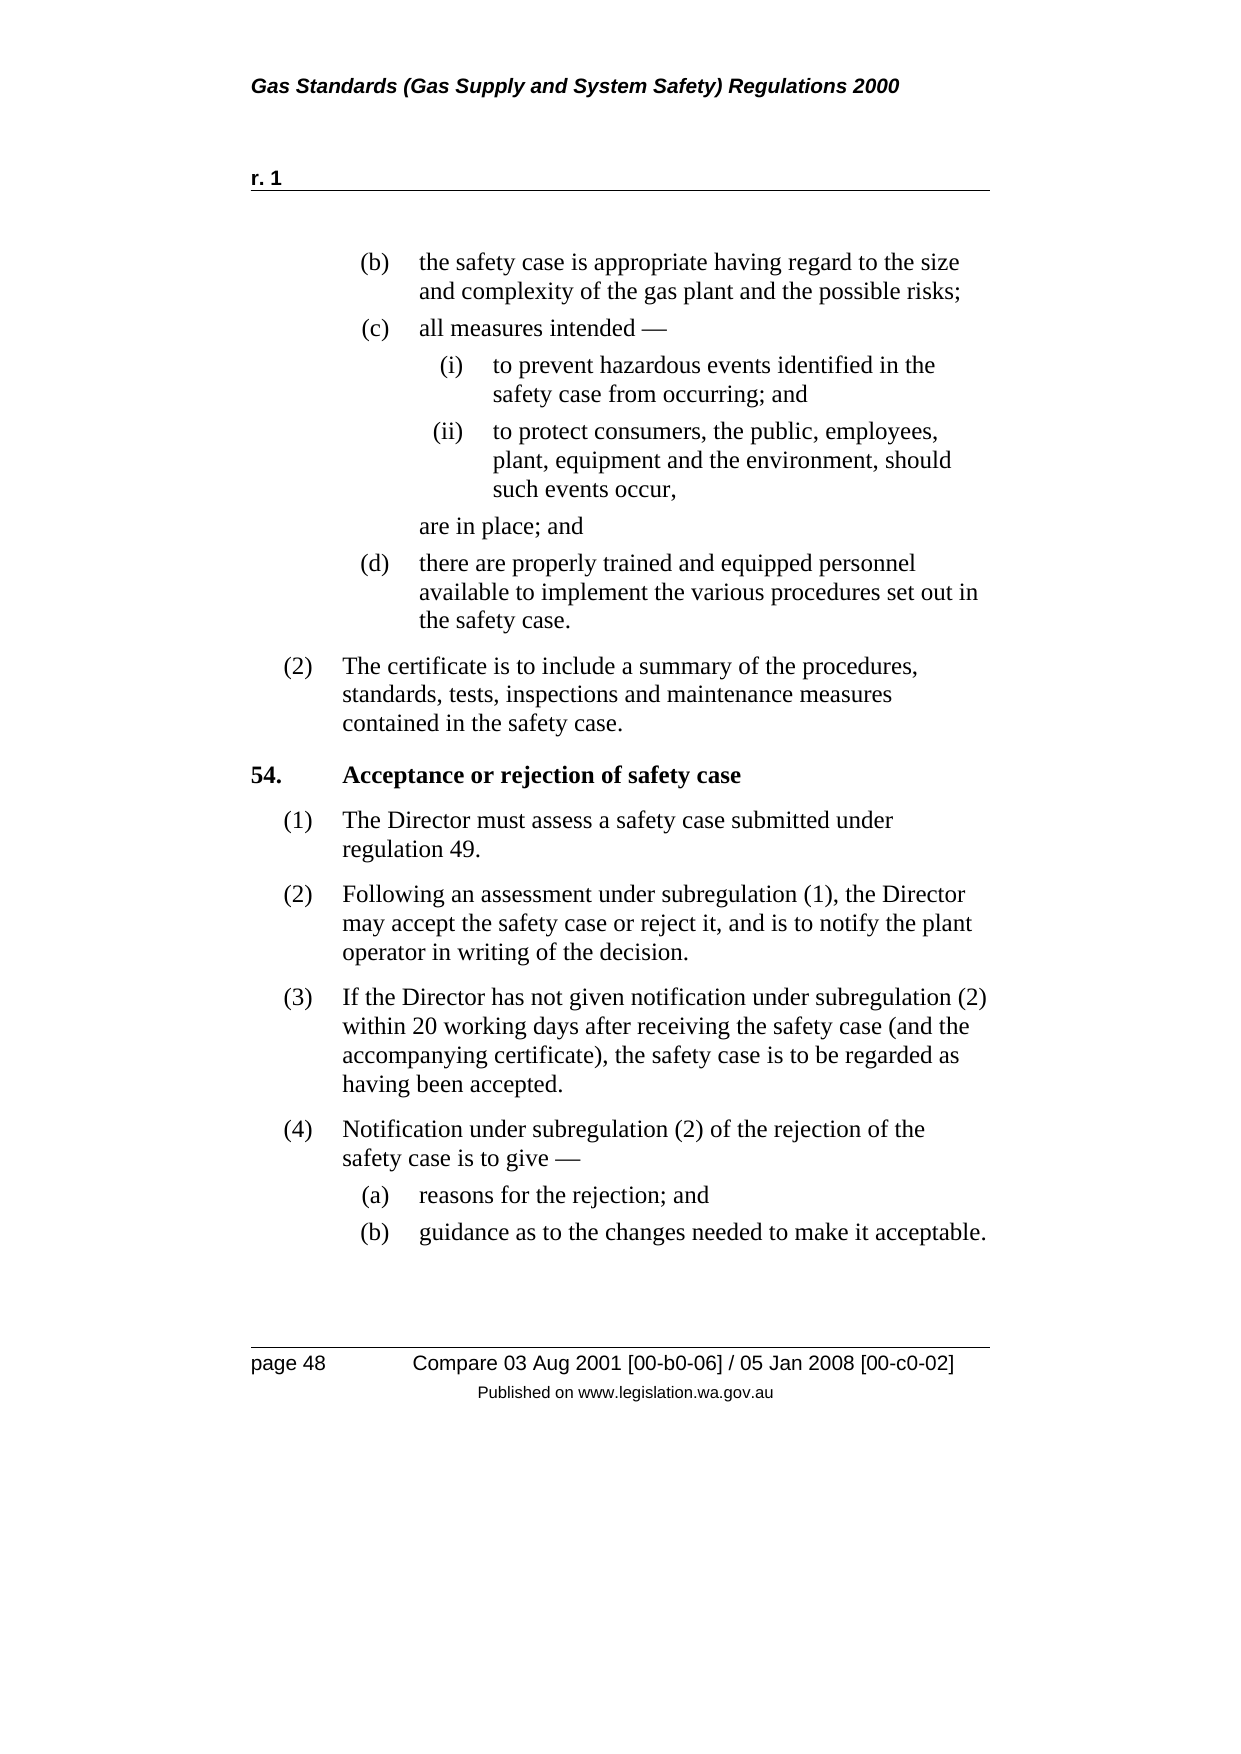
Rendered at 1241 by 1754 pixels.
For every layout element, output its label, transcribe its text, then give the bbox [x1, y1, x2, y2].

text (4) Notification under subregulation (2) of the rejection of the safety case is to give — [251, 1114, 990, 1172]
text (d) there are properly trained and equipped personnel available to implement the various procedures set out in the safety case. [251, 548, 990, 634]
text (2) Following an assessment under subregulation (1), the Director may accept the safety case or reject it, and is to notify the plant operator in writing of the decision. [251, 879, 990, 966]
text (1) The Director must assess a safety case submitted under regulation 49. [251, 805, 990, 863]
text (i) to prevent hazardous events identified in the safety case from occurring; and [251, 350, 990, 408]
text (ii) to protect consumers, the public, employees, plant, equipment and the environment, should such events occur, [251, 416, 990, 502]
text (2) The certificate is to include a summary of the procedures, standards, tests, inspections and maintenance measures contained in the safety case. [251, 651, 990, 737]
text (a) reasons for the rejection; and [251, 1180, 990, 1209]
text are in place; and [251, 511, 990, 539]
text (3) If the Director has not given notification under subregulation (2) within 20 working days after receiving the safety case (and the accompanying certificate), the safety case is to be regarded as having been accepted. [251, 982, 990, 1097]
subtitle 54. Acceptance or rejection of safety case [251, 760, 990, 789]
text (c) all measures intended — [251, 313, 990, 342]
text (b) guidance as to the changes needed to make it acceptable. [251, 1217, 990, 1246]
text (b) the safety case is appropriate having regard to the size and complexity of the gas plant and the possible risks; [251, 247, 990, 305]
